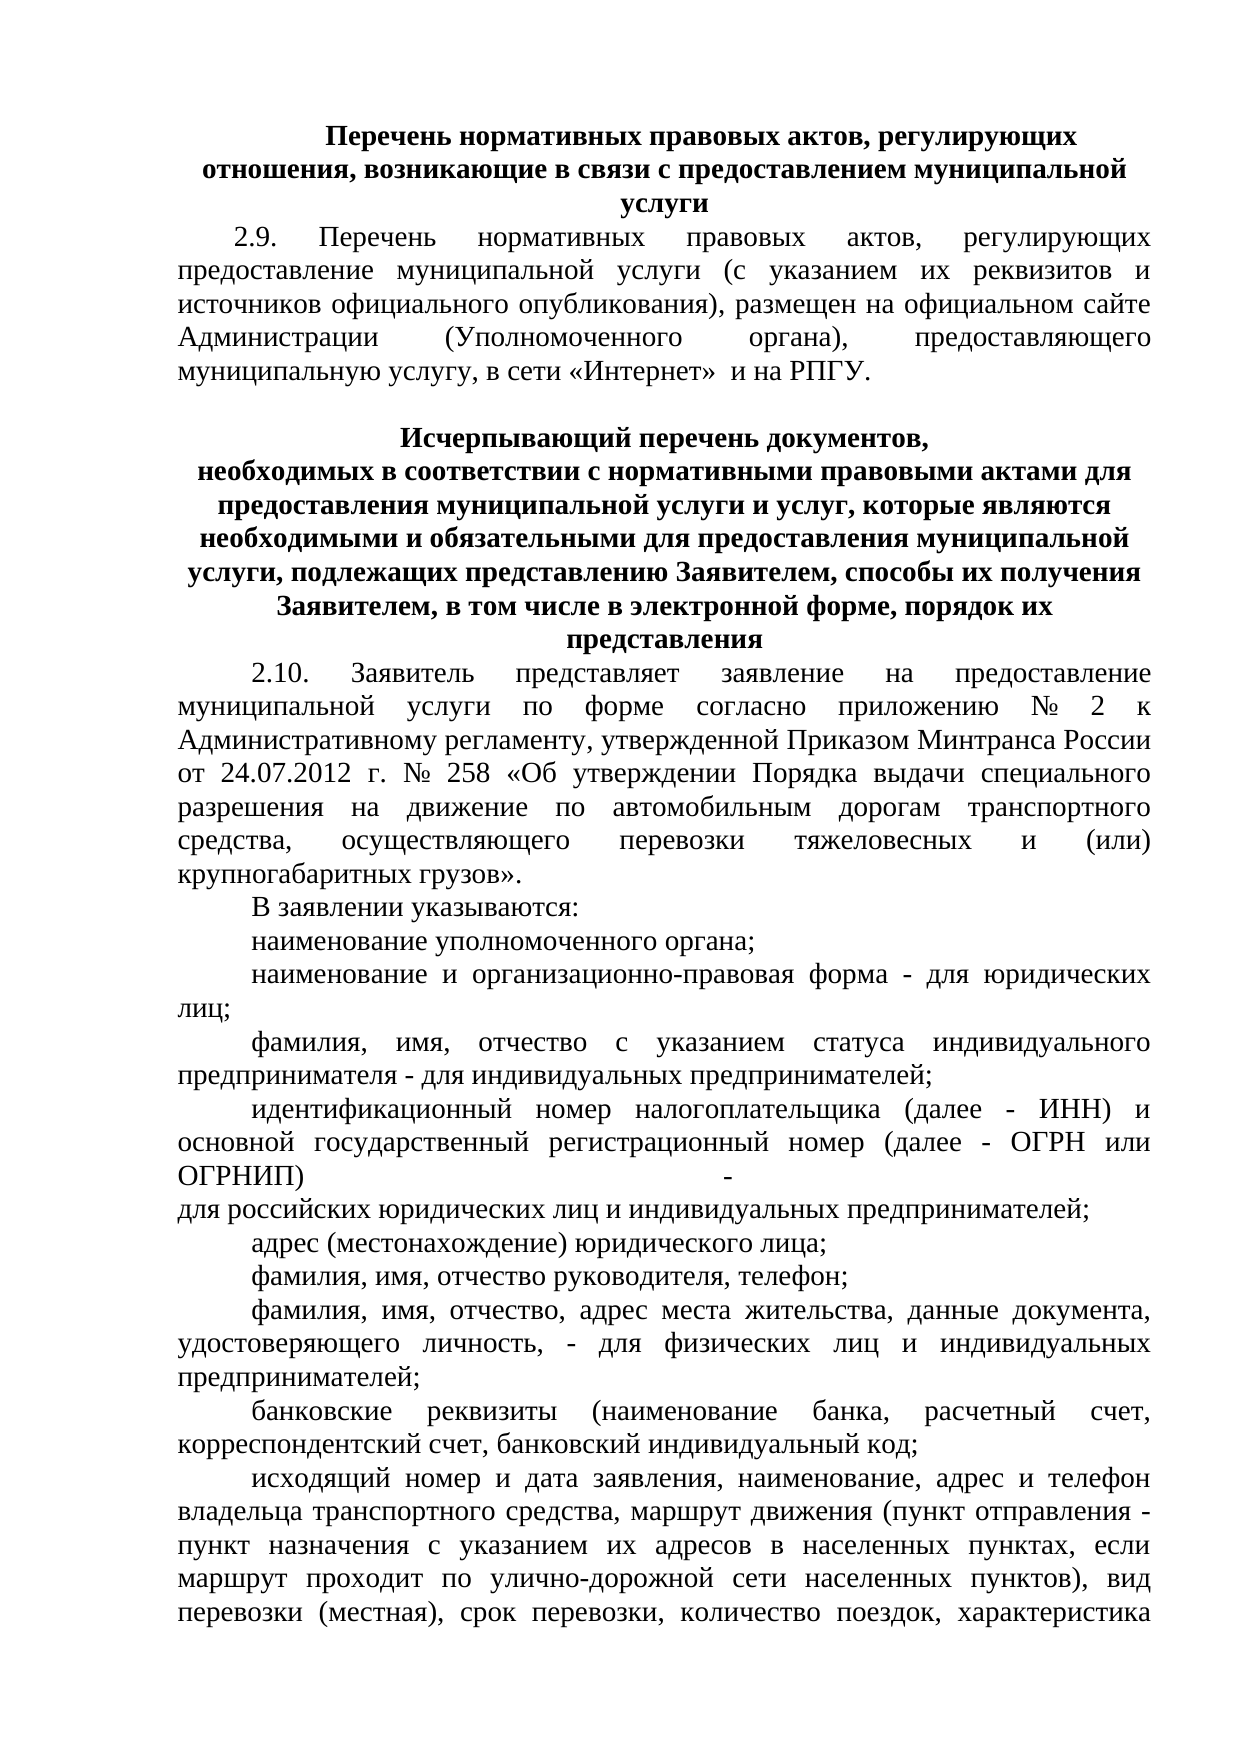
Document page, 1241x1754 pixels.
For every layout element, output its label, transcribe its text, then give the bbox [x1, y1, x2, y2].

text фамилия, имя, отчество руководителя, телефон; [177, 1258, 1152, 1292]
text необходимых в соответствии с нормативными правовыми актами для предоставления муниципальной услуги и услуг, которые являются необходимыми и обязательными для предоставления муниципальной услуги, подлежащих представлению Заявителем, способы их получения Заявителем, в том числе в электронной форме, порядок их представления [177, 453, 1152, 655]
text Исчерпывающий перечень документов, [177, 420, 1152, 453]
text фамилия, имя, отчество, адрес места жительства, данные документа, удостоверяющего личность, - для физических лиц и индивидуальных предпринимателей; [177, 1292, 1152, 1393]
text наименование и организационно-правовая форма - для юридических лиц; [177, 957, 1152, 1024]
text В заявлении указываются: [177, 889, 1152, 923]
text адрес (местонахождение) юридического лица; [177, 1225, 1152, 1258]
text наименование уполномоченного органа; [177, 923, 1152, 957]
text идентификационный номер налогоплательщика (далее - ИНН) и основной государственный регистрационный номер (далее - ОГРН или ОГРНИП) - для российских юридических лиц и индивидуальных предпринимателей; [177, 1091, 1152, 1225]
text 2.9. Перечень нормативных правовых актов, регулирующих предоставление муниципальной услуги (с указанием их реквизитов и источников официального опубликования), размещен на официальном сайте Администрации (Уполномоченного органа), предоставляющего муниципальную услугу, в сети «Интернет» и на РПГУ. [177, 219, 1152, 386]
text 2.10. Заявитель представляет заявление на предоставление муниципальной услуги по форме согласно приложению № 2 к Административному регламенту, утвержденной Приказом Минтранса России от 24.07.2012 г. № 258 «Об утверждении Порядка выдачи специального разрешения на движение по автомобильным дорогам транспортного средства, осуществляющего перевозки тяжеловесных и (или) крупногабаритных грузов». [177, 655, 1152, 889]
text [177, 1460, 1152, 1627]
text Перечень нормативных правовых актов, регулирующих отношения, возникающие в связи с предоставлением муниципальной услуги [177, 118, 1152, 219]
text фамилия, имя, отчество с указанием статуса индивидуального предпринимателя - для индивидуальных предпринимателей; [177, 1024, 1152, 1091]
text банковские реквизиты (наименование банка, расчетный счет, корреспондентский счет, банковский индивидуальный код; [177, 1393, 1152, 1460]
